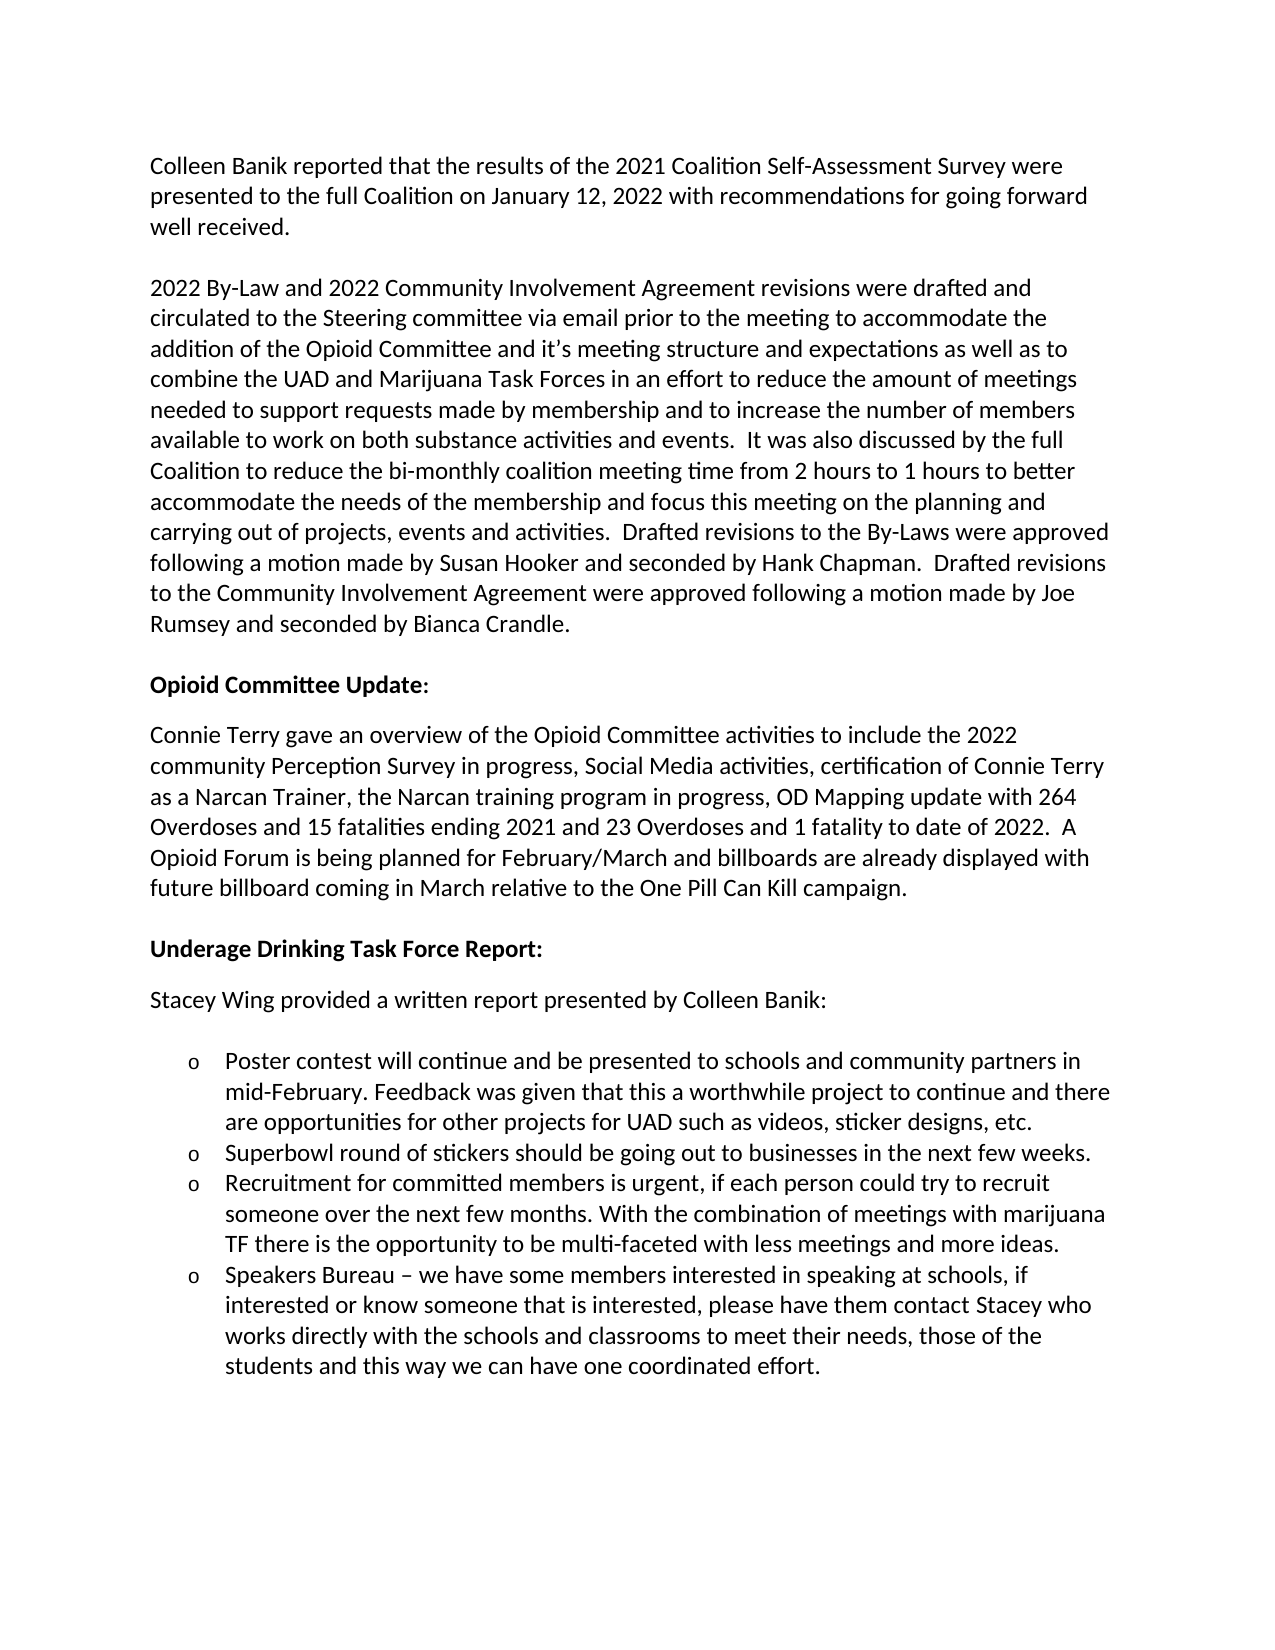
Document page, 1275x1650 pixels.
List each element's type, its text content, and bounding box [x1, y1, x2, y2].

text Underage Drinking Task Force Report: [150, 933, 1125, 964]
list Poster contest will continue and be presented to schools and community partners in mid-February. Feedback was given that this a worthwhile project to continue and there are opportunities for other projects for UAD such as videos, sticker designs, etc. [187, 1045, 1125, 1137]
text Connie Terry gave an overview of the Opioid Committee activities to include the 2022 community Perception Survey in progress, Social Media activities, certification of Connie Terry as a Narcan Trainer, the Narcan training program in progress, OD Mapping update with 264 Overdoses and 15 fatalities ending 2021 and 23 Overdoses and 1 fatality to date of 2022. A Opioid Forum is being planned for February/March and billboards are already displayed with future billboard coming in March relative to the One Pill Can Kill campaign. [150, 720, 1125, 903]
text Stacey Wing provided a written report presented by Colleen Banik: [150, 984, 1125, 1015]
text 2022 By-Law and 2022 Community Involvement Agreement revisions were drafted and circulated to the Steering committee via email prior to the meeting to accommodate the addition of the Opioid Committee and it’s meeting structure and expectations as well as to combine the UAD and Marijuana Task Forces in an effort to reduce the amount of meetings needed to support requests made by membership and to increase the number of members available to work on both substance activities and events. It was also discussed by the full Coalition to reduce the bi-monthly coalition meeting time from 2 hours to 1 hours to better accommodate the needs of the membership and focus this meeting on the planning and carrying out of projects, events and activities. Drafted revisions to the By-Laws were approved following a motion made by Susan Hooker and seconded by Hank Chapman. Drafted revisions to the Community Involvement Agreement were approved following a motion made by Joe Rumsey and seconded by Bianca Crandle. [150, 272, 1125, 638]
text Colleen Banik reported that the results of the 2021 Coalition Self-Assessment Survey were presented to the full Coalition on January 12, 2022 with recommendations for going forward well received. [150, 150, 1125, 242]
list Superbowl round of stickers should be going out to businesses in the next few weeks. [187, 1137, 1125, 1167]
list Recruitment for committed members is urgent, if each person could try to recruit someone over the next few months. With the combination of meetings with marijuana TF there is the opportunity to be multi-faceted with less meetings and more ideas. [187, 1167, 1125, 1259]
list Speakers Bureau – we have some members interested in speaking at schools, if interested or know someone that is interested, please have them contact Stacey who works directly with the schools and classrooms to meet their needs, those of the students and this way we can have one coordinated effort. [187, 1259, 1125, 1381]
text Opioid Committee Update: [150, 669, 1125, 699]
